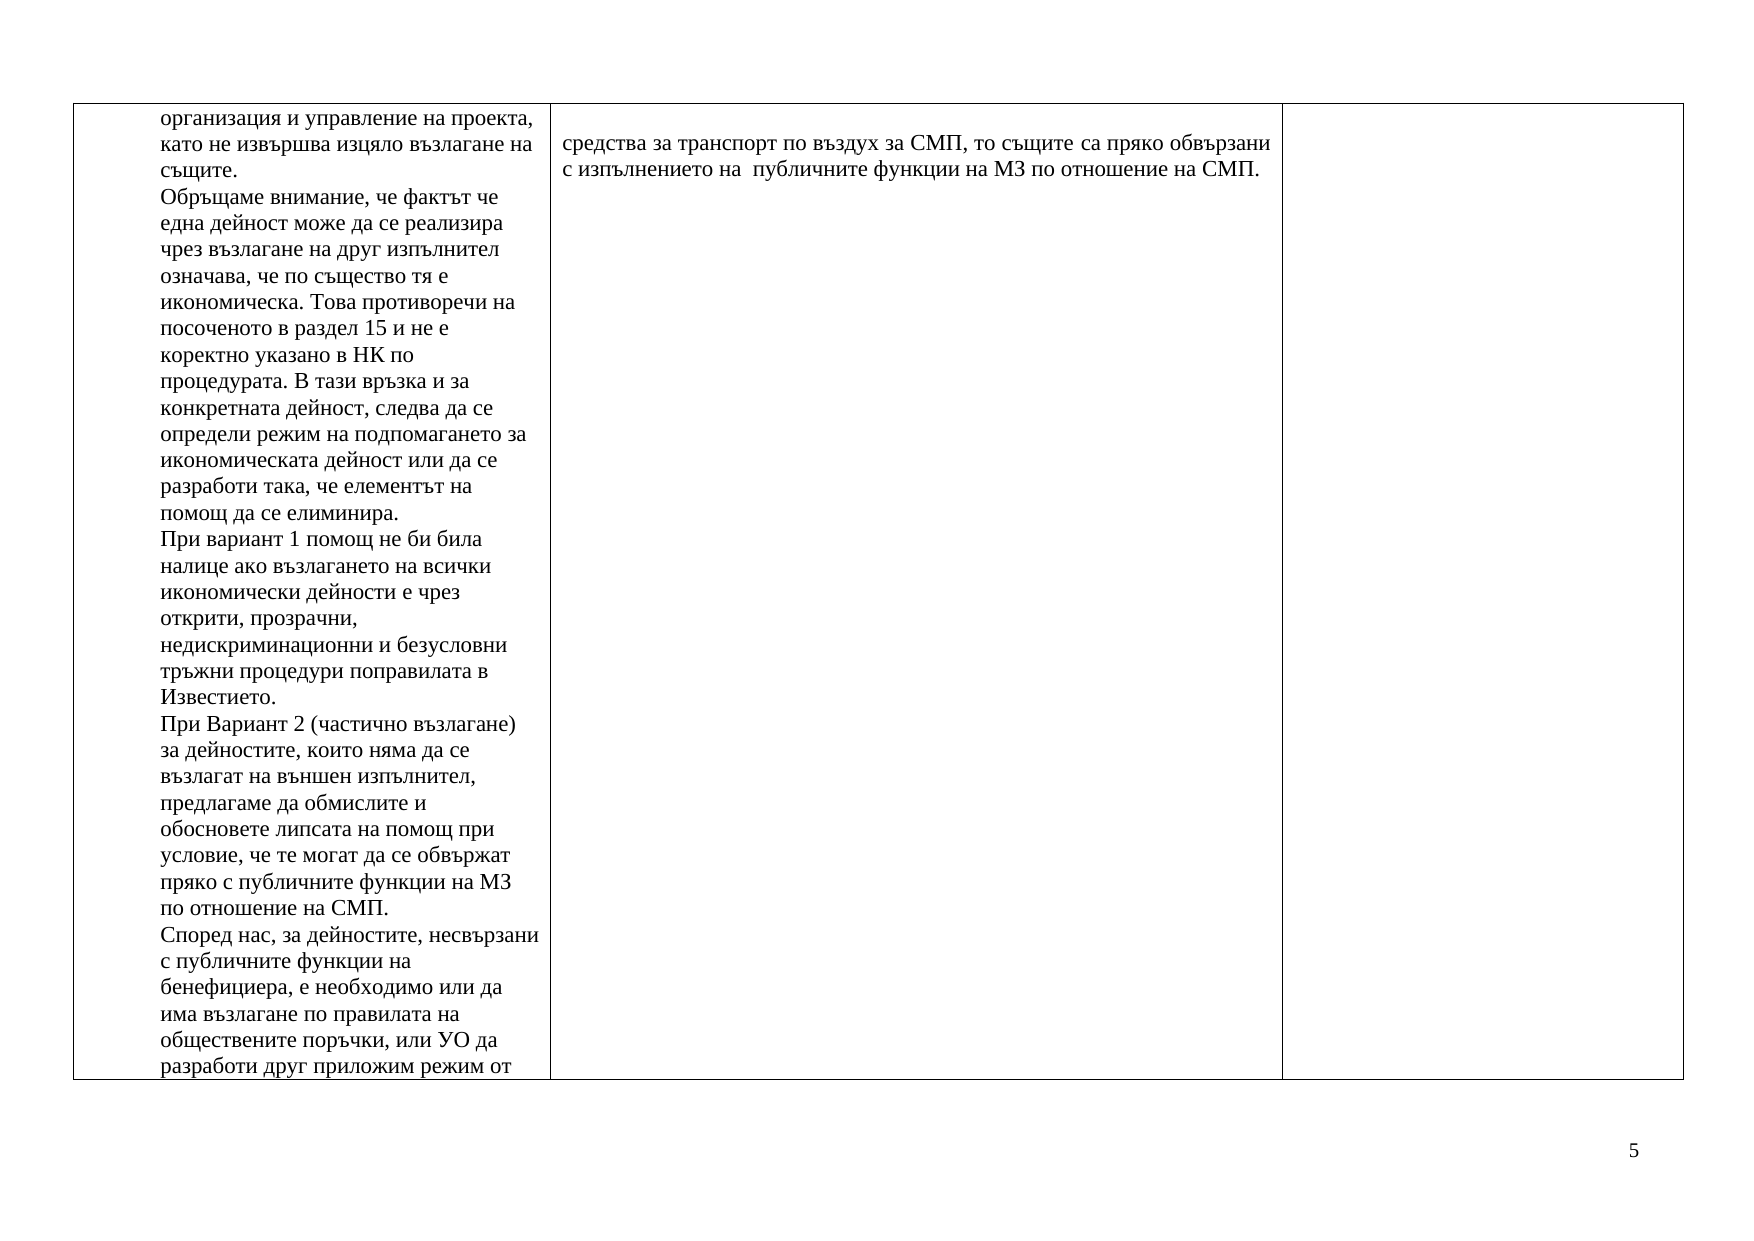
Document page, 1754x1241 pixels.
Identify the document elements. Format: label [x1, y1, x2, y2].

table_cell [74, 104, 550, 1079]
table_cell [551, 104, 1282, 1079]
table_cell [1283, 104, 1683, 1079]
